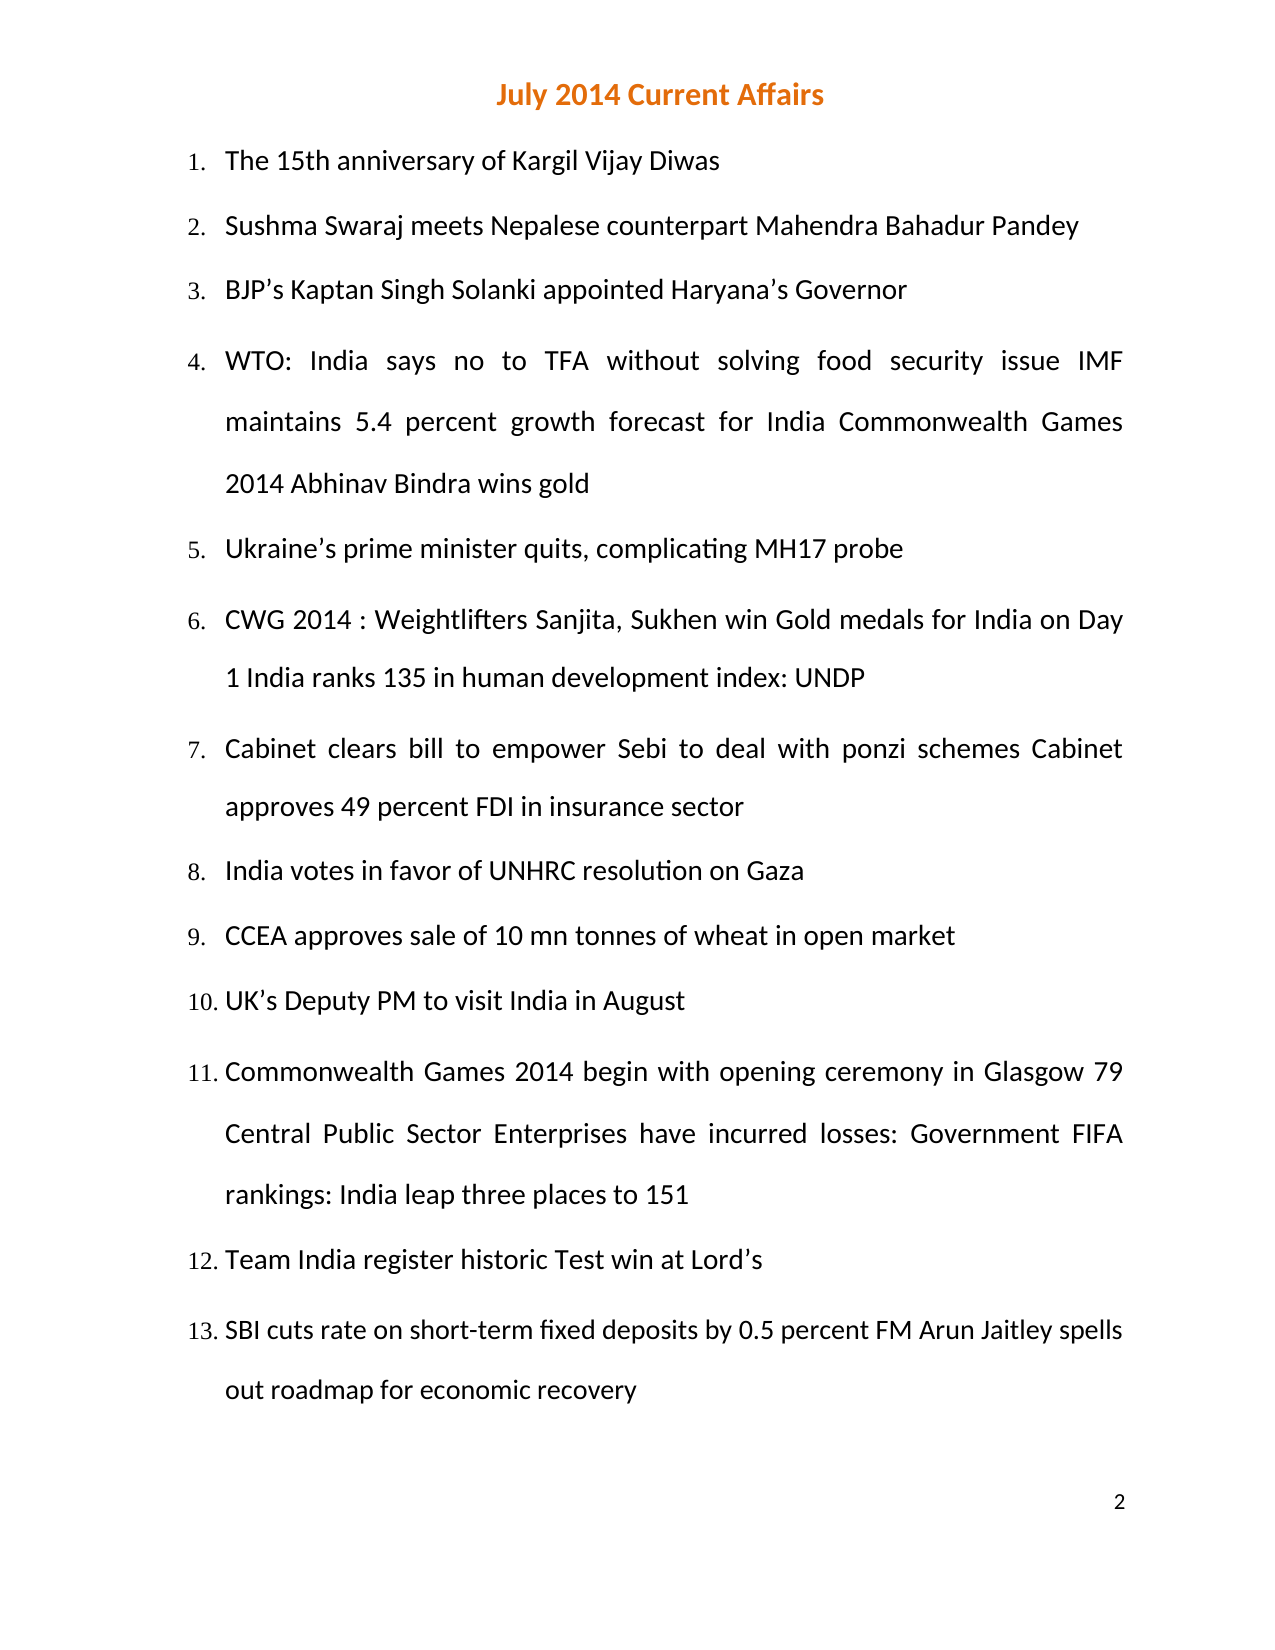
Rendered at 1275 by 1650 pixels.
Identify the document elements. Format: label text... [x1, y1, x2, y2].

list CCEA approves sale of 10 mn tonnes of wheat in open market [187, 917, 1125, 953]
list Cabinet clears bill to empower Sebi to deal with ponzi schemes Cabinet approves 49 percent FDI in insurance sector [187, 730, 1124, 823]
list India votes in favor of UNHRC resolution on Gaza [187, 852, 1125, 888]
list WTO: India says no to TFA without solving food security issue IMF maintains 5.4 percent growth forecast for India Commonwealth Games 2014 Abhinav Bindra wins gold [187, 342, 1124, 500]
list UK’s Deputy PM to visit India in August [187, 982, 1125, 1018]
text 2 [150, 1487, 1125, 1515]
list SBI cuts rate on short-term fixed deposits by 0.5 percent FM Arun Jaitley spells out roadmap for economic recovery [187, 1312, 1124, 1406]
list BJP’s Kaptan Singh Solanki appointed Haryana’s Governor [187, 271, 1125, 307]
list Sushma Swaraj meets Nepalese counterpart Mahendra Bahadur Pandey [187, 207, 1125, 242]
list CWG 2014 : Weightlifters Sanjita, Sukhen win Gold medals for India on Day 1 India ranks 135 in human development index: UNDP [187, 601, 1124, 694]
list Ukraine’s prime minister quits, complicating MH17 probe [187, 530, 1125, 565]
list The 15th anniversary of Kargil Vijay Diwas [187, 142, 1125, 178]
list Commonwealth Games 2014 begin with opening ceremony in Glasgow 79 Central Public Sector Enterprises have incurred losses: Government FIFA rankings: India leap three places to 151 [187, 1053, 1124, 1212]
text July 2014 Current Affairs [196, 74, 1125, 113]
list Team India register historic Test win at Lord’s [187, 1241, 1125, 1277]
